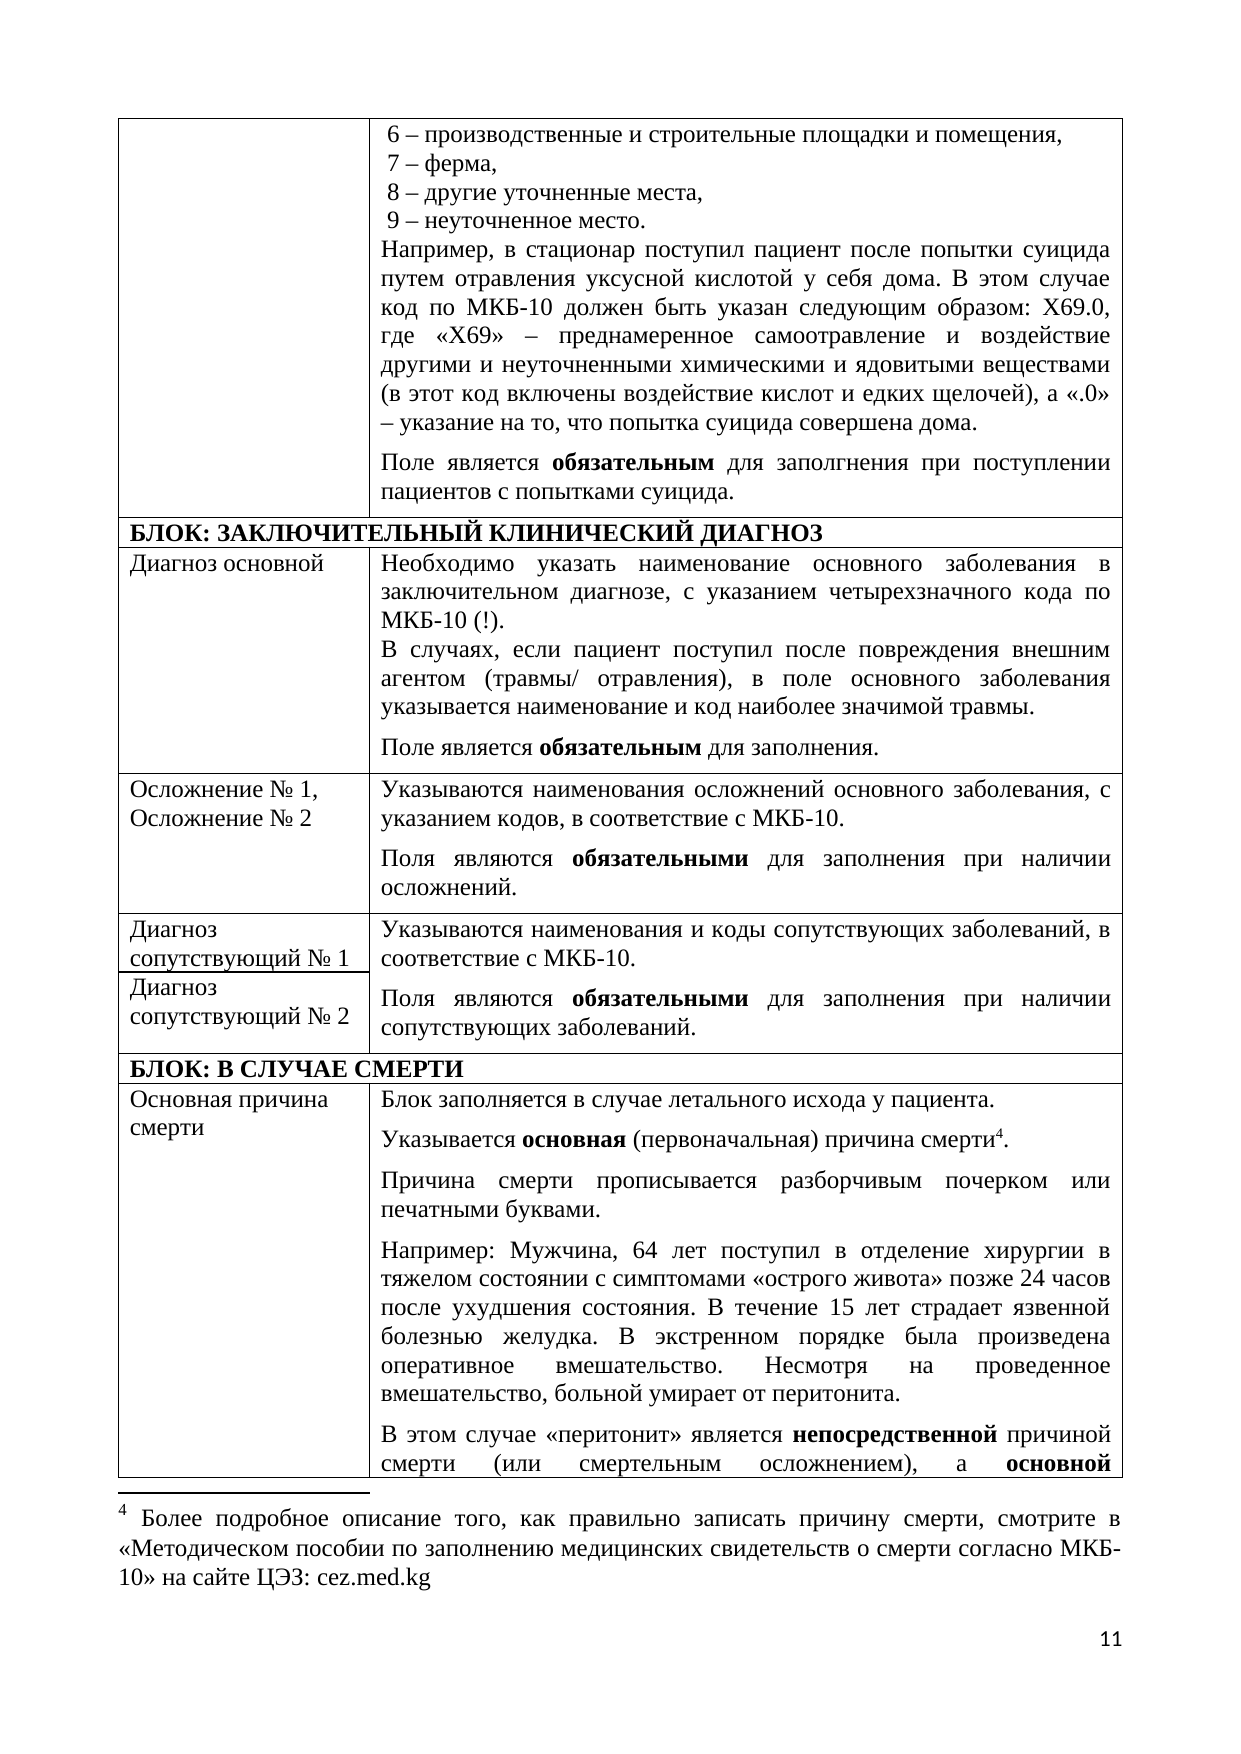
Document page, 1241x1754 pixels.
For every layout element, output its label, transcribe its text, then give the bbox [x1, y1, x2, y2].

table_cell БЛОК: В СЛУЧАЕ СМЕРТИ [119, 1054, 1122, 1083]
table_cell БЛОК: ЗАКЛЮЧИТЕЛЬНЫЙ КЛИНИЧЕСКИЙ ДИАГНОЗ [119, 518, 1122, 547]
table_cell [119, 119, 369, 517]
table_cell Диагноз основной [119, 548, 369, 773]
table_cell Указываются наименования и коды сопутствующих заболеваний, в соответствие с МКБ-10. Поля являются обязательными для заполнения при наличии сопутствующих заболеваний. [370, 914, 1122, 1053]
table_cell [370, 1084, 1122, 1477]
table_cell Необходимо указать наименование основного заболевания в заключительном диагнозе, с указанием четырехзначного кода по МКБ-10 (!). В случаях, если пациент поступил после повреждения внешним агентом (травмы/ отравления), в поле основного заболевания указывается наименование и код наиболее значимой травмы. Поле является обязательным для заполнения. [370, 548, 1122, 773]
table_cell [119, 1084, 369, 1477]
table_cell Указываются наименования осложнений основного заболевания, с указанием кодов, в соответствие с МКБ-10. Поля являются обязательными для заполнения при наличии осложнений. [370, 774, 1122, 913]
table_cell Диагноз сопутствующий № 2 [119, 973, 369, 1053]
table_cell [370, 119, 1122, 517]
table_cell Диагноз сопутствующий № 1 [119, 914, 369, 971]
table_cell Осложнение № 1, Осложнение № 2 [119, 774, 369, 913]
